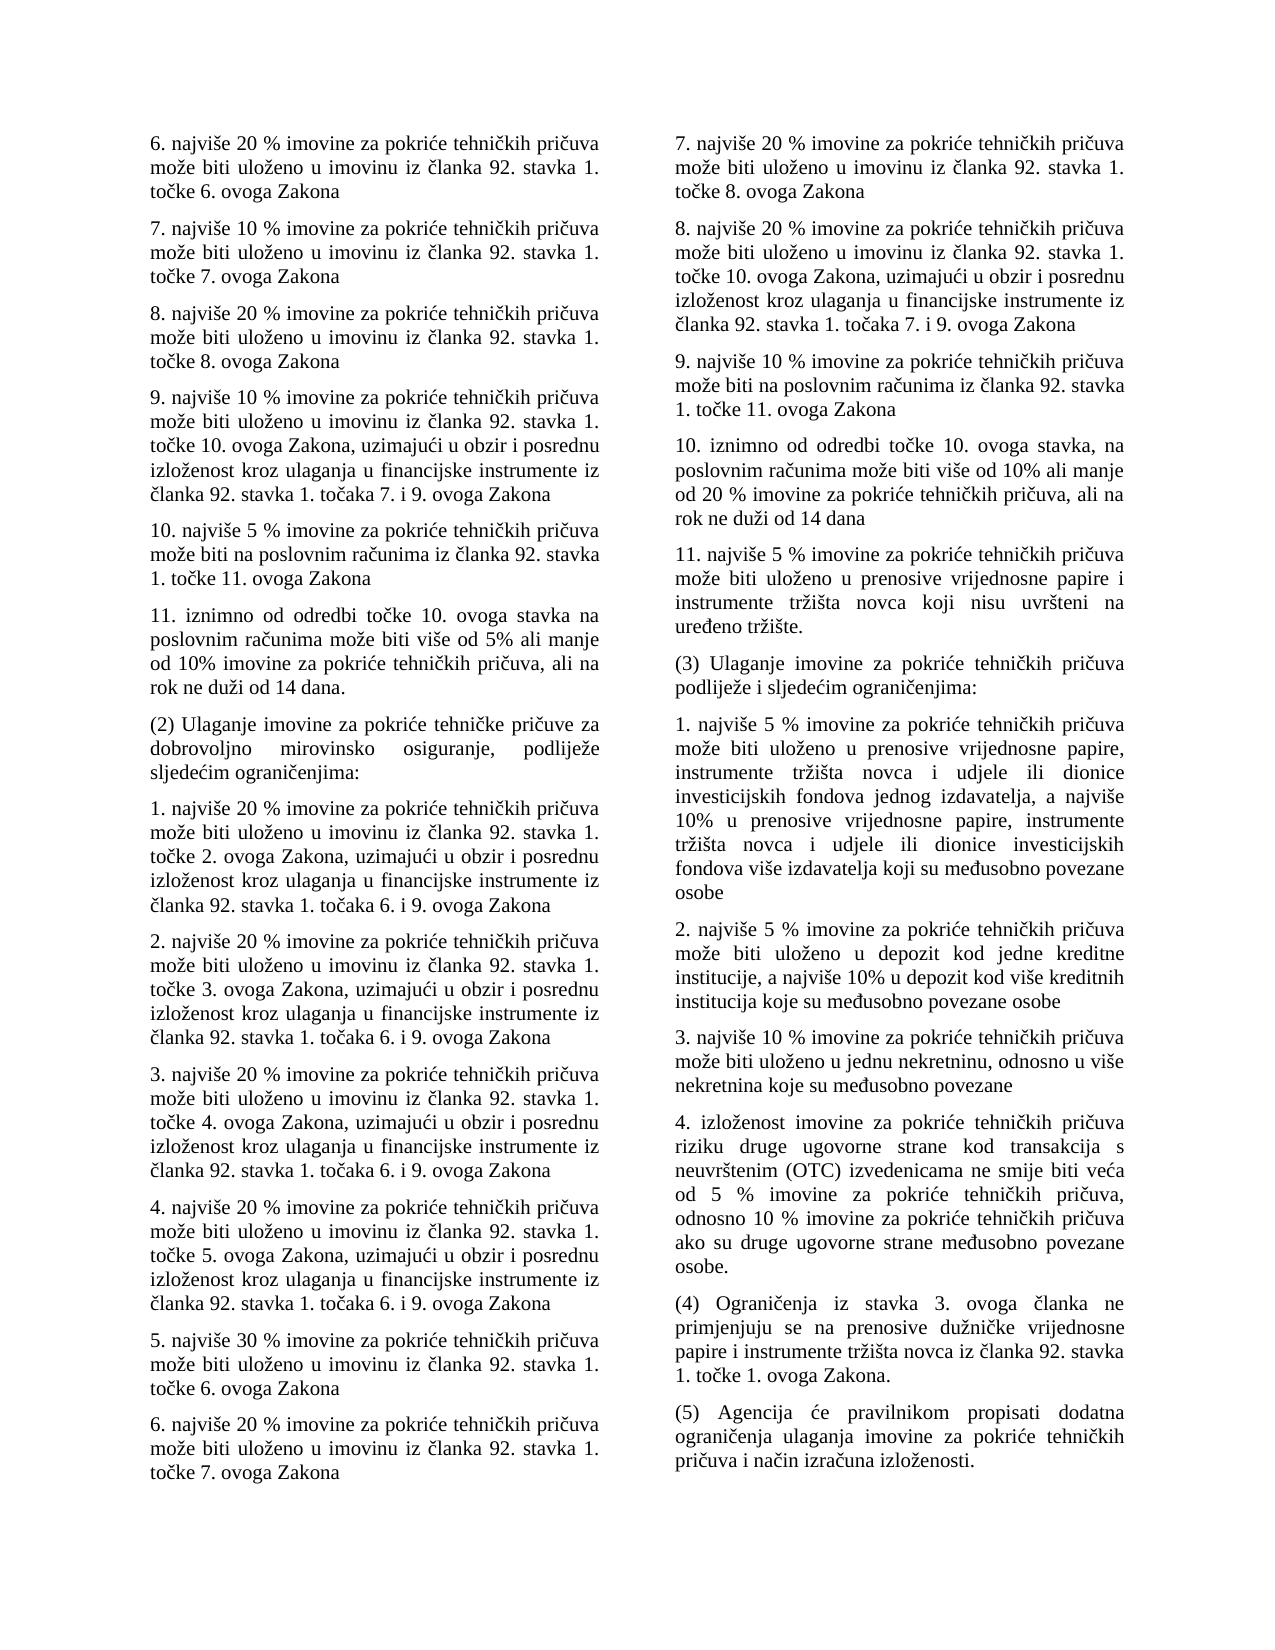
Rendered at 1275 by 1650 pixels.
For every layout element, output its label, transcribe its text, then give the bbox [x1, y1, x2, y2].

text 9. najviše 10 % imovine za pokriće tehničkih pričuva može biti na poslovnim računima iz članka 92. stavka 1. točke 11. ovoga Zakona [675, 349, 1125, 421]
text 5. najviše 30 % imovine za pokriće tehničkih pričuva može biti uloženo u imovinu iz članka 92. stavka 1. točke 6. ovoga Zakona [150, 1327, 600, 1400]
text 10. iznimno od odredbi točke 10. ovoga stavka, na poslovnim računima može biti više od 10% ali manje od 20 % imovine za pokriće tehničkih pričuva, ali na rok ne duži od 14 dana [675, 433, 1125, 530]
text 4. izloženost imovine za pokriće tehničkih pričuva riziku druge ugovorne strane kod transakcija s neuvrštenim (OTC) izvedenicama ne smije biti veća od 5 % imovine za pokriće tehničkih pričuva, odnosno 10 % imovine za pokriće tehničkih pričuva ako su druge ugovorne strane međusobno povezane osobe. [675, 1110, 1125, 1278]
text 9. najviše 10 % imovine za pokriće tehničkih pričuva može biti uloženo u imovinu iz članka 92. stavka 1. točke 10. ovoga Zakona, uzimajući u obzir i posrednu izloženost kroz ulaganja u financijske instrumente iz članka 92. stavka 1. točaka 7. i 9. ovoga Zakona [150, 385, 600, 506]
text (3) Ulaganje imovine za pokriće tehničkih pričuva podliježe i sljedećim ograničenjima: [675, 651, 1125, 699]
text 8. najviše 20 % imovine za pokriće tehničkih pričuva može biti uloženo u imovinu iz članka 92. stavka 1. točke 10. ovoga Zakona, uzimajući u obzir i posrednu izloženost kroz ulaganja u financijske instrumente iz članka 92. stavka 1. točaka 7. i 9. ovoga Zakona [675, 216, 1125, 336]
text 1. najviše 20 % imovine za pokriće tehničkih pričuva može biti uloženo u imovinu iz članka 92. stavka 1. točke 2. ovoga Zakona, uzimajući u obzir i posrednu izloženost kroz ulaganja u financijske instrumente iz članka 92. stavka 1. točaka 6. i 9. ovoga Zakona [150, 796, 600, 917]
text (2) Ulaganje imovine za pokriće tehničke pričuve za dobrovoljno mirovinsko osiguranje, podliježe sljedećim ograničenjima: [150, 712, 600, 784]
text 10. najviše 5 % imovine za pokriće tehničkih pričuva može biti na poslovnim računima iz članka 92. stavka 1. točke 11. ovoga Zakona [150, 518, 600, 590]
text (5) Agencija će pravilnikom propisati dodatna ograničenja ulaganja imovine za pokriće tehničkih pričuva i način izračuna izloženosti. [675, 1400, 1125, 1472]
text 3. najviše 20 % imovine za pokriće tehničkih pričuva može biti uloženo u imovinu iz članka 92. stavka 1. točke 4. ovoga Zakona, uzimajući u obzir i posrednu izloženost kroz ulaganja u financijske instrumente iz članka 92. stavka 1. točaka 6. i 9. ovoga Zakona [150, 1062, 600, 1182]
text 2. najviše 20 % imovine za pokriće tehničkih pričuva može biti uloženo u imovinu iz članka 92. stavka 1. točke 3. ovoga Zakona, uzimajući u obzir i posrednu izloženost kroz ulaganja u financijske instrumente iz članka 92. stavka 1. točaka 6. i 9. ovoga Zakona [150, 929, 600, 1049]
text 7. najviše 20 % imovine za pokriće tehničkih pričuva može biti uloženo u imovinu iz članka 92. stavka 1. točke 8. ovoga Zakona [675, 131, 1125, 203]
text 6. najviše 20 % imovine za pokriće tehničkih pričuva može biti uloženo u imovinu iz članka 92. stavka 1. točke 6. ovoga Zakona [150, 131, 600, 203]
text (4) Ograničenja iz stavka 3. ovoga članka ne primjenjuju se na prenosive dužničke vrijednosne papire i instrumente tržišta novca iz članka 92. stavka 1. točke 1. ovoga Zakona. [675, 1291, 1125, 1387]
text 8. najviše 20 % imovine za pokriće tehničkih pričuva može biti uloženo u imovinu iz članka 92. stavka 1. točke 8. ovoga Zakona [150, 301, 600, 373]
text 2. najviše 5 % imovine za pokriće tehničkih pričuva može biti uloženo u depozit kod jedne kreditne institucije, a najviše 10% u depozit kod više kreditnih institucija koje su međusobno povezane osobe [675, 917, 1125, 1013]
text 1. najviše 5 % imovine za pokriće tehničkih pričuva može biti uloženo u prenosive vrijednosne papire, instrumente tržišta novca i udjele ili dionice investicijskih fondova jednog izdavatelja, a najviše 10% u prenosive vrijednosne papire, instrumente tržišta novca i udjele ili dionice investicijskih fondova više izdavatelja koji su međusobno povezane osobe [675, 712, 1125, 904]
text 11. najviše 5 % imovine za pokriće tehničkih pričuva može biti uloženo u prenosive vrijednosne papire i instrumente tržišta novca koji nisu uvršteni na uređeno tržište. [675, 542, 1125, 638]
text 11. iznimno od odredbi točke 10. ovoga stavka na poslovnim računima može biti više od 5% ali manje od 10% imovine za pokriće tehničkih pričuva, ali na rok ne duži od 14 dana. [150, 603, 600, 699]
text 7. najviše 10 % imovine za pokriće tehničkih pričuva može biti uloženo u imovinu iz članka 92. stavka 1. točke 7. ovoga Zakona [150, 216, 600, 288]
text 3. najviše 10 % imovine za pokriće tehničkih pričuva može biti uloženo u jednu nekretninu, odnosno u više nekretnina koje su međusobno povezane [675, 1025, 1125, 1097]
text 4. najviše 20 % imovine za pokriće tehničkih pričuva može biti uloženo u imovinu iz članka 92. stavka 1. točke 5. ovoga Zakona, uzimajući u obzir i posrednu izloženost kroz ulaganja u financijske instrumente iz članka 92. stavka 1. točaka 6. i 9. ovoga Zakona [150, 1195, 600, 1315]
text 6. najviše 20 % imovine za pokriće tehničkih pričuva može biti uloženo u imovinu iz članka 92. stavka 1. točke 7. ovoga Zakona [150, 1412, 600, 1484]
